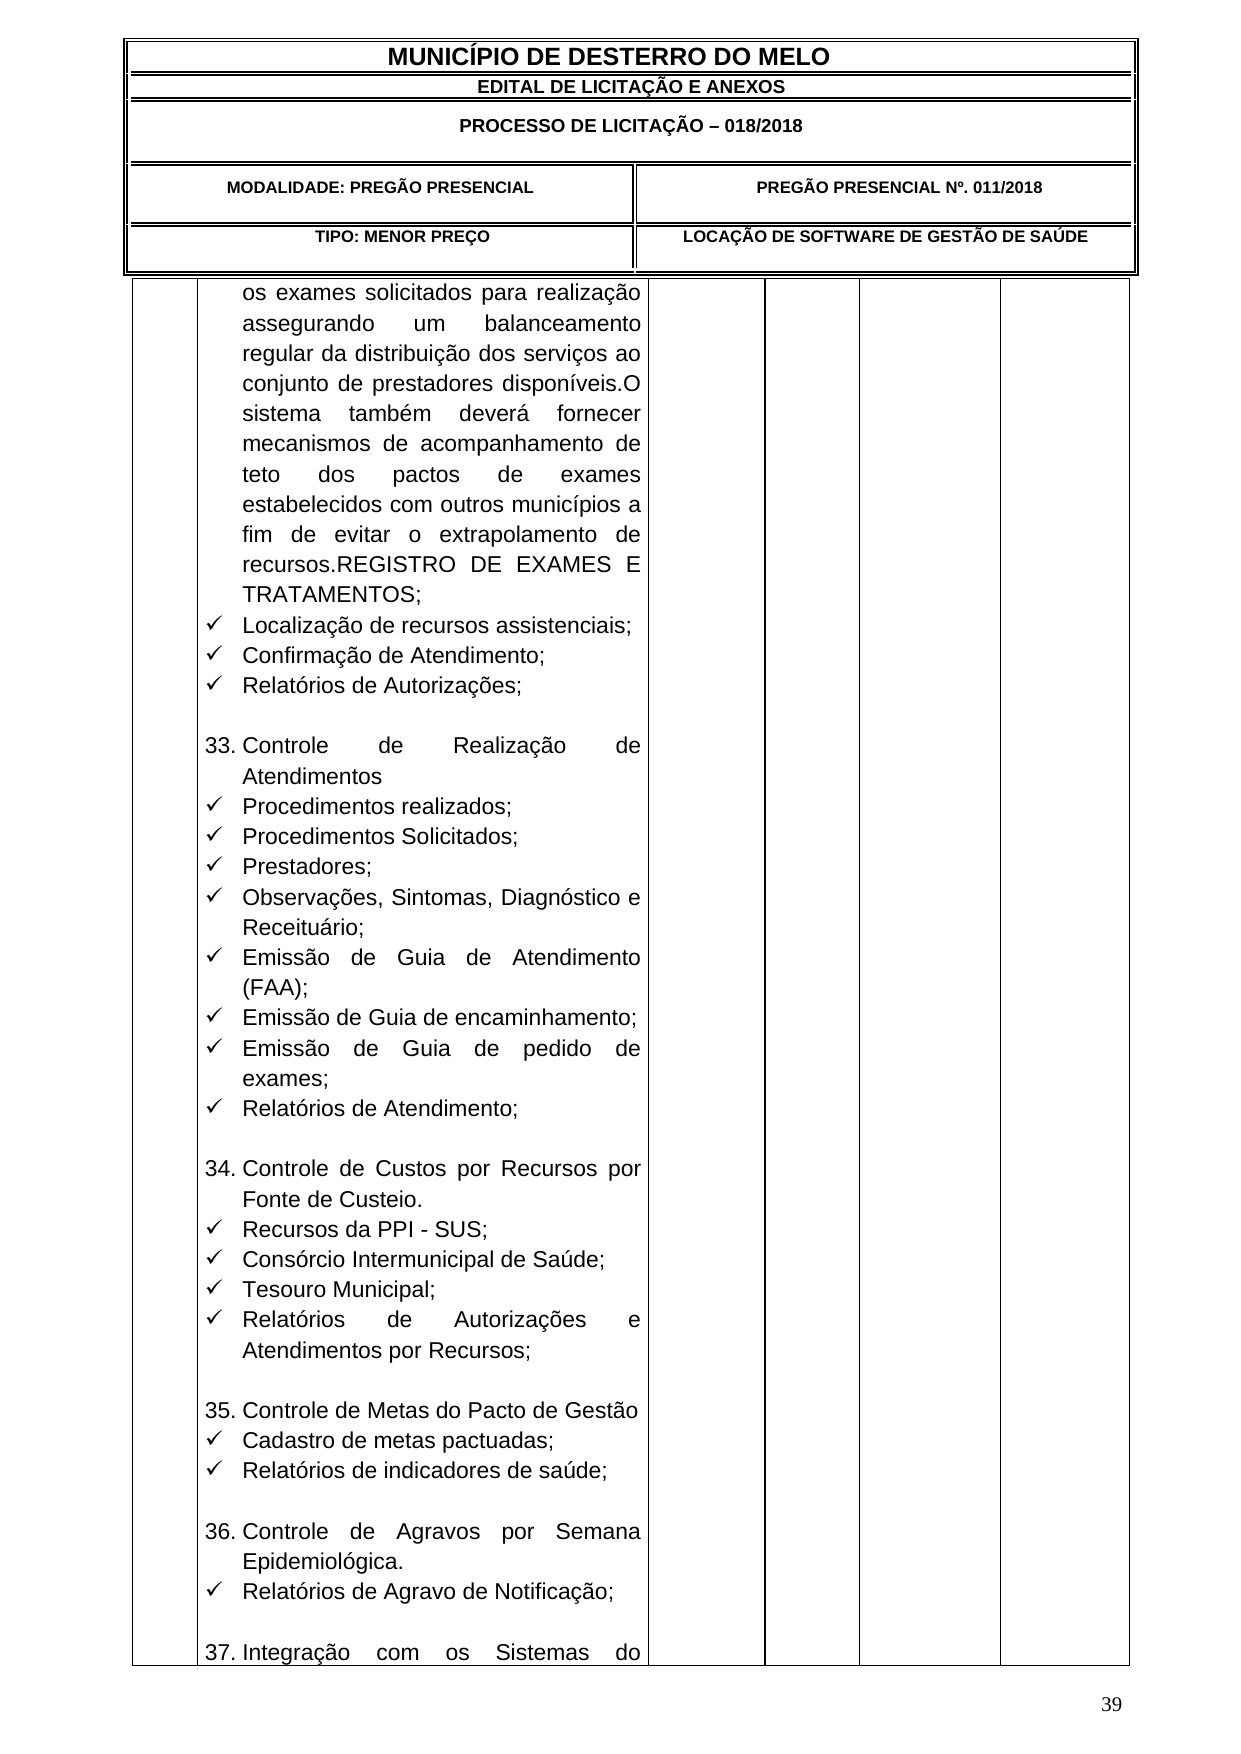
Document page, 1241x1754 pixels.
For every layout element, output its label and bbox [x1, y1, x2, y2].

table_cell [198, 279, 648, 1665]
